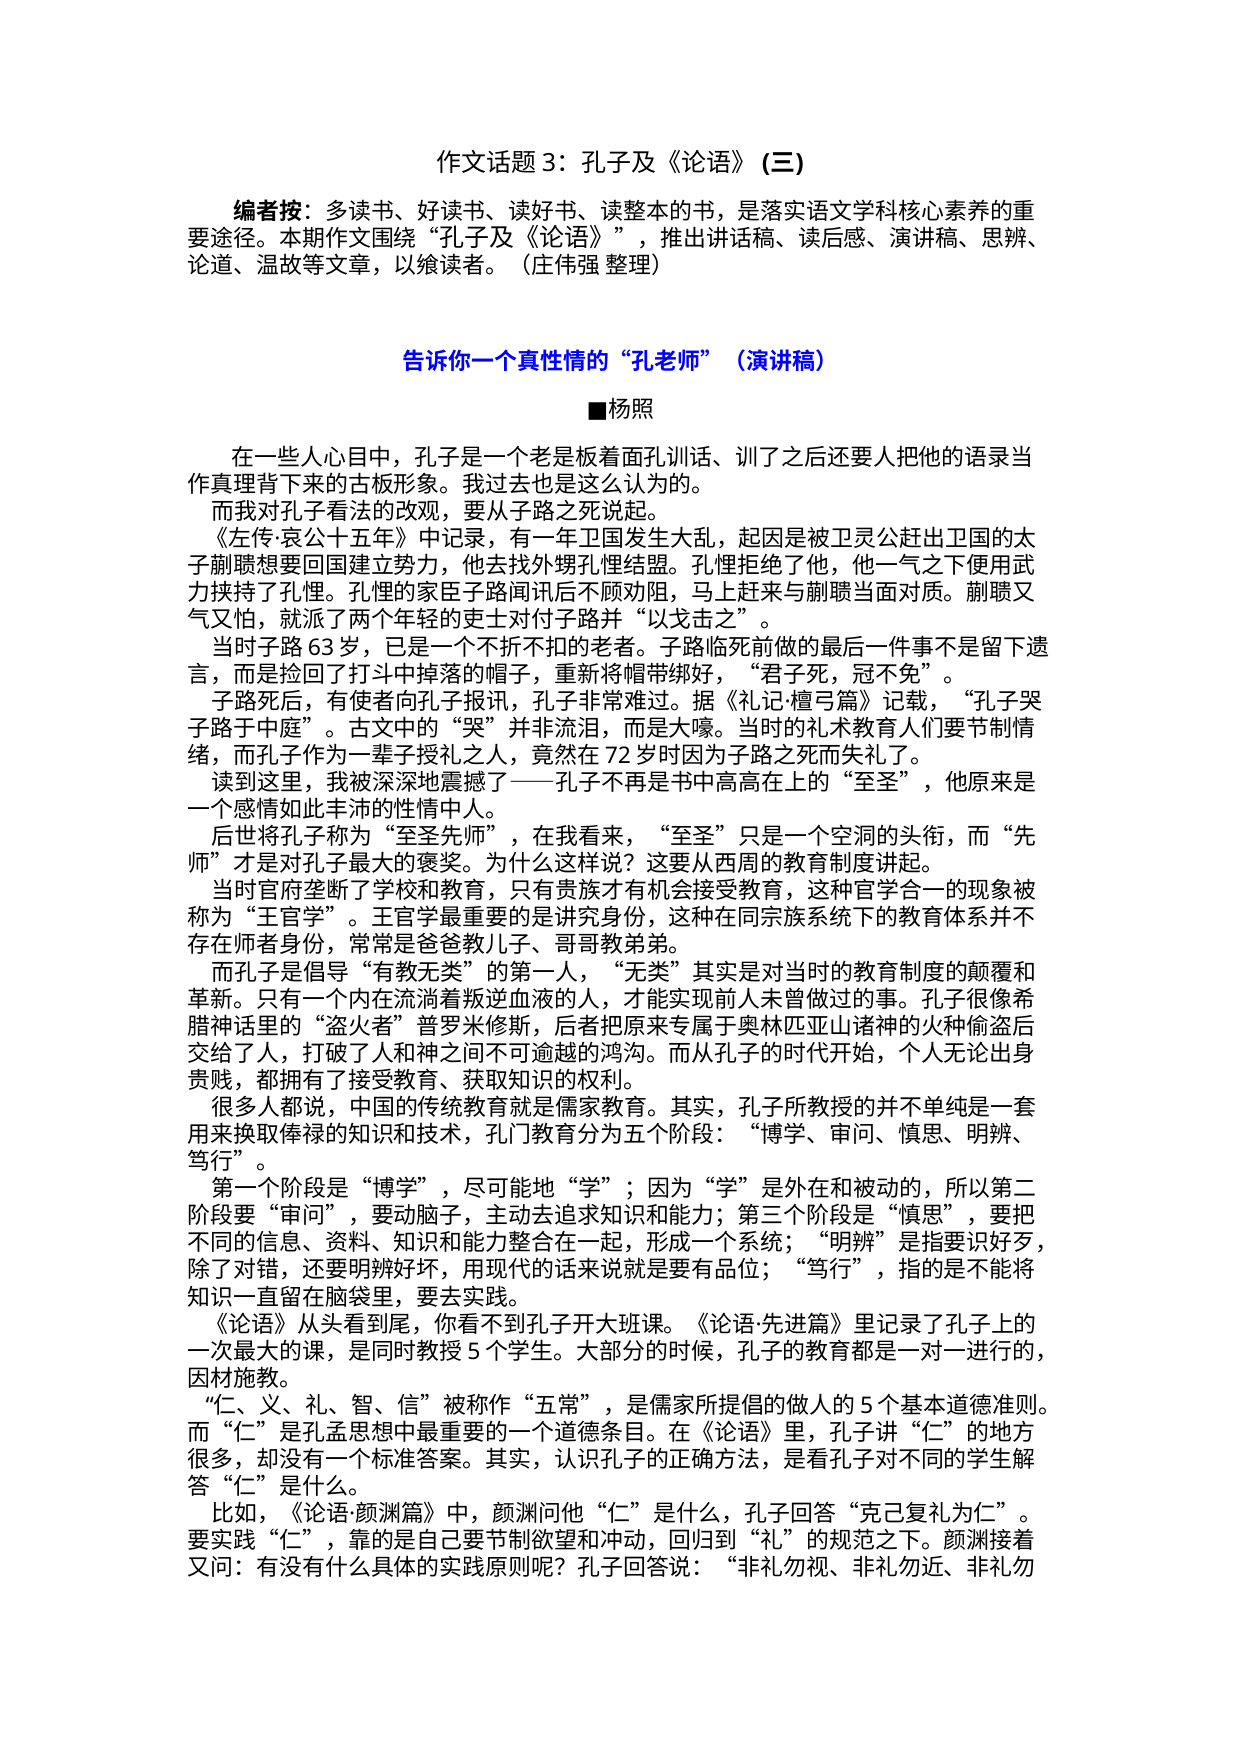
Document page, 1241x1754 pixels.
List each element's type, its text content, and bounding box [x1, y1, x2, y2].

text 编者按：多读书、好读书、读好书、读整本的书，是落实语文学科核心素养的重要途径。本期作文围绕“孔子及《论语》”，推出讲话稿、读后感、演讲稿、思辨、论道、温故等文章，以飨读者。（庄伟强 整理） [187, 198, 1053, 279]
text ■杨照 [187, 396, 1053, 423]
text 告诉你一个真性情的“孔老师”（演讲稿） [187, 348, 1053, 375]
text 作文话题3：孔子及《论语》 (三) [187, 150, 1053, 177]
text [187, 444, 1053, 1581]
